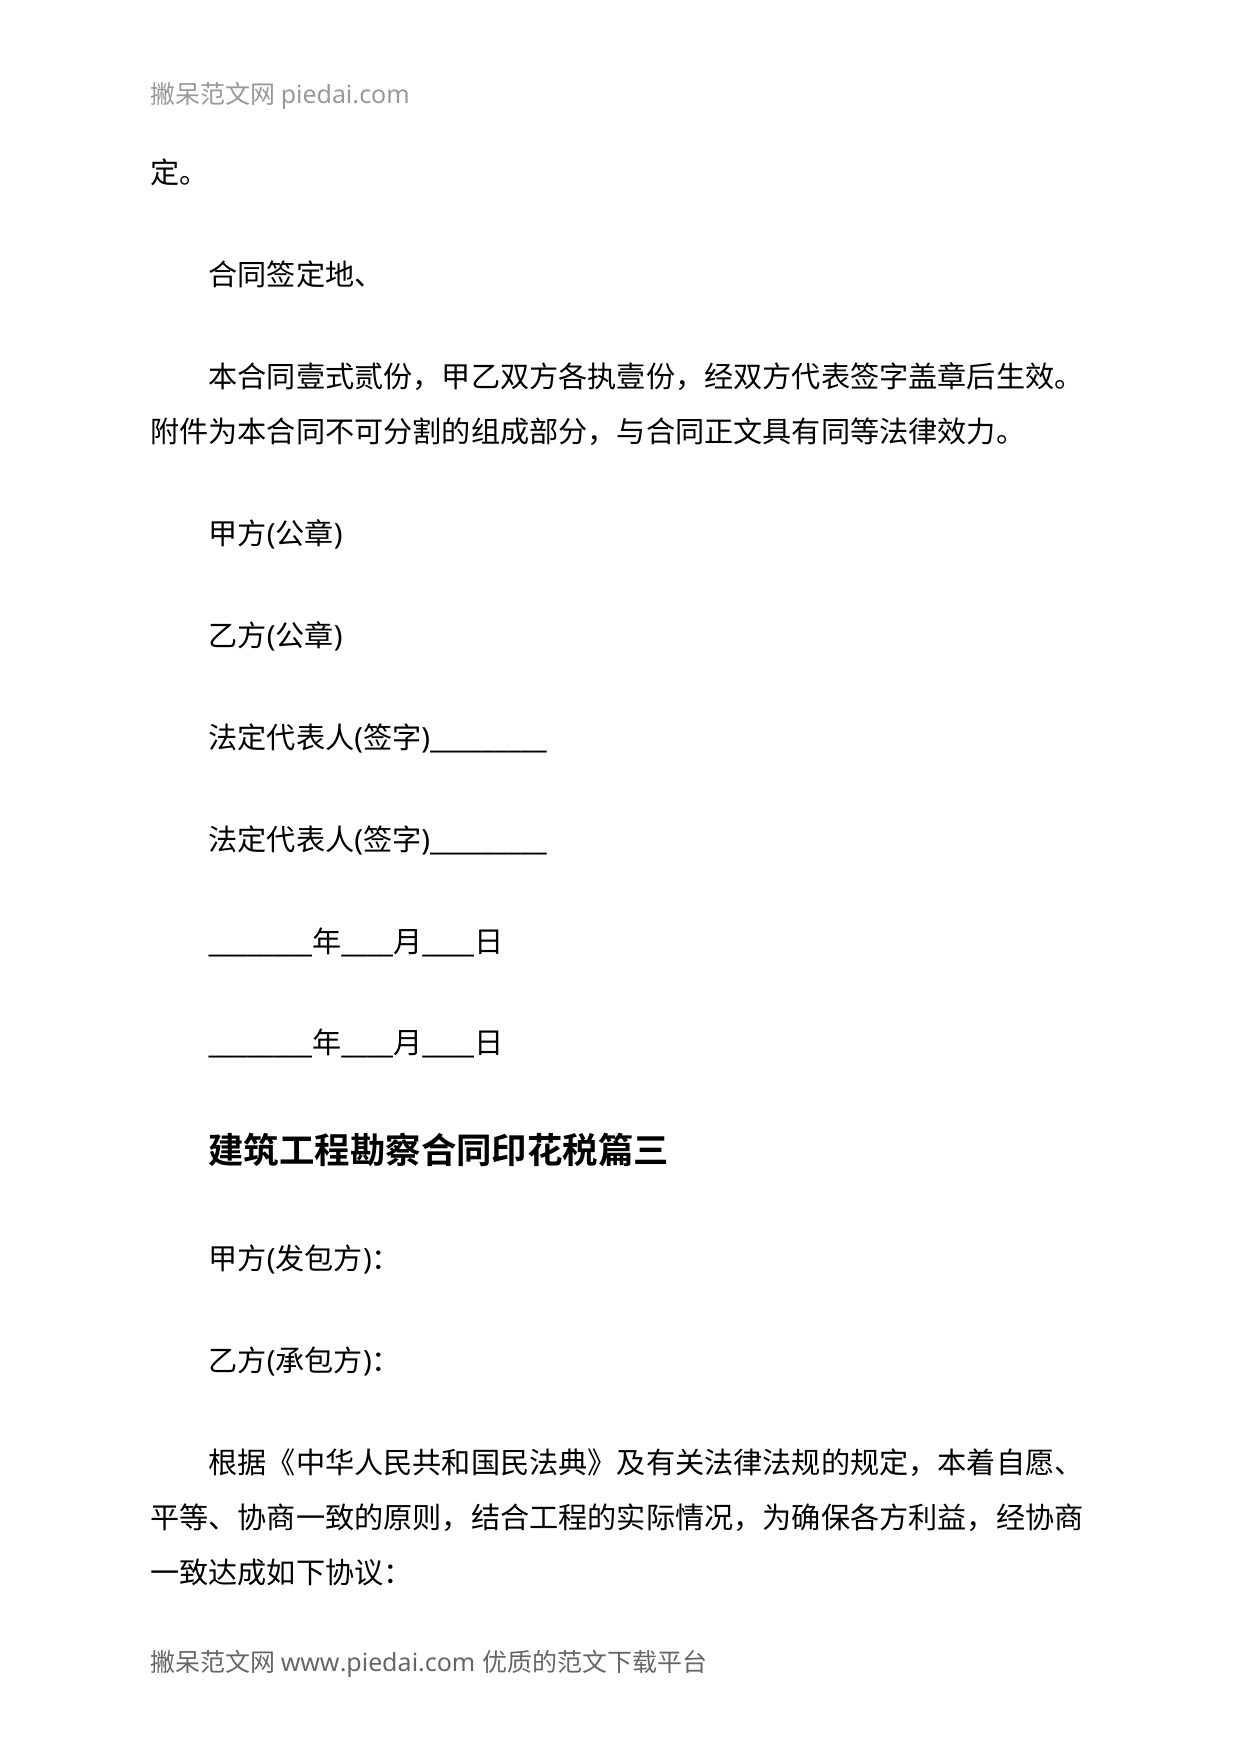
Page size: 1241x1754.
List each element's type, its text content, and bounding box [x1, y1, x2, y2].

text 本合同壹式贰份，甲乙双方各执壹份，经双方代表签字盖章后生效。附件为本合同不可分割的组成部分，与合同正文具有同等法律效力。 [150, 353, 1090, 451]
text 乙方(承包方)： [150, 1337, 1090, 1380]
text 合同签定地、 [150, 252, 1090, 294]
text 甲方(发包方)： [150, 1236, 1090, 1278]
text 根据《中华人民共和国民法典》及有关法律法规的规定，本着自愿、平等、协商一致的原则，结合工程的实际情况，为确保各方利益，经协商一致达成如下协议： [150, 1439, 1090, 1592]
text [150, 150, 1090, 192]
text 建筑工程勘察合同印花税篇三 [150, 1122, 1090, 1173]
text 甲方(公章) [150, 510, 1090, 553]
text 法定代表人(签字)_________ [150, 816, 1090, 858]
text ________年____月____日 [150, 1020, 1090, 1062]
text ________年____月____日 [150, 918, 1090, 961]
text 乙方(公章) [150, 612, 1090, 654]
text 法定代表人(签字)_________ [150, 714, 1090, 757]
